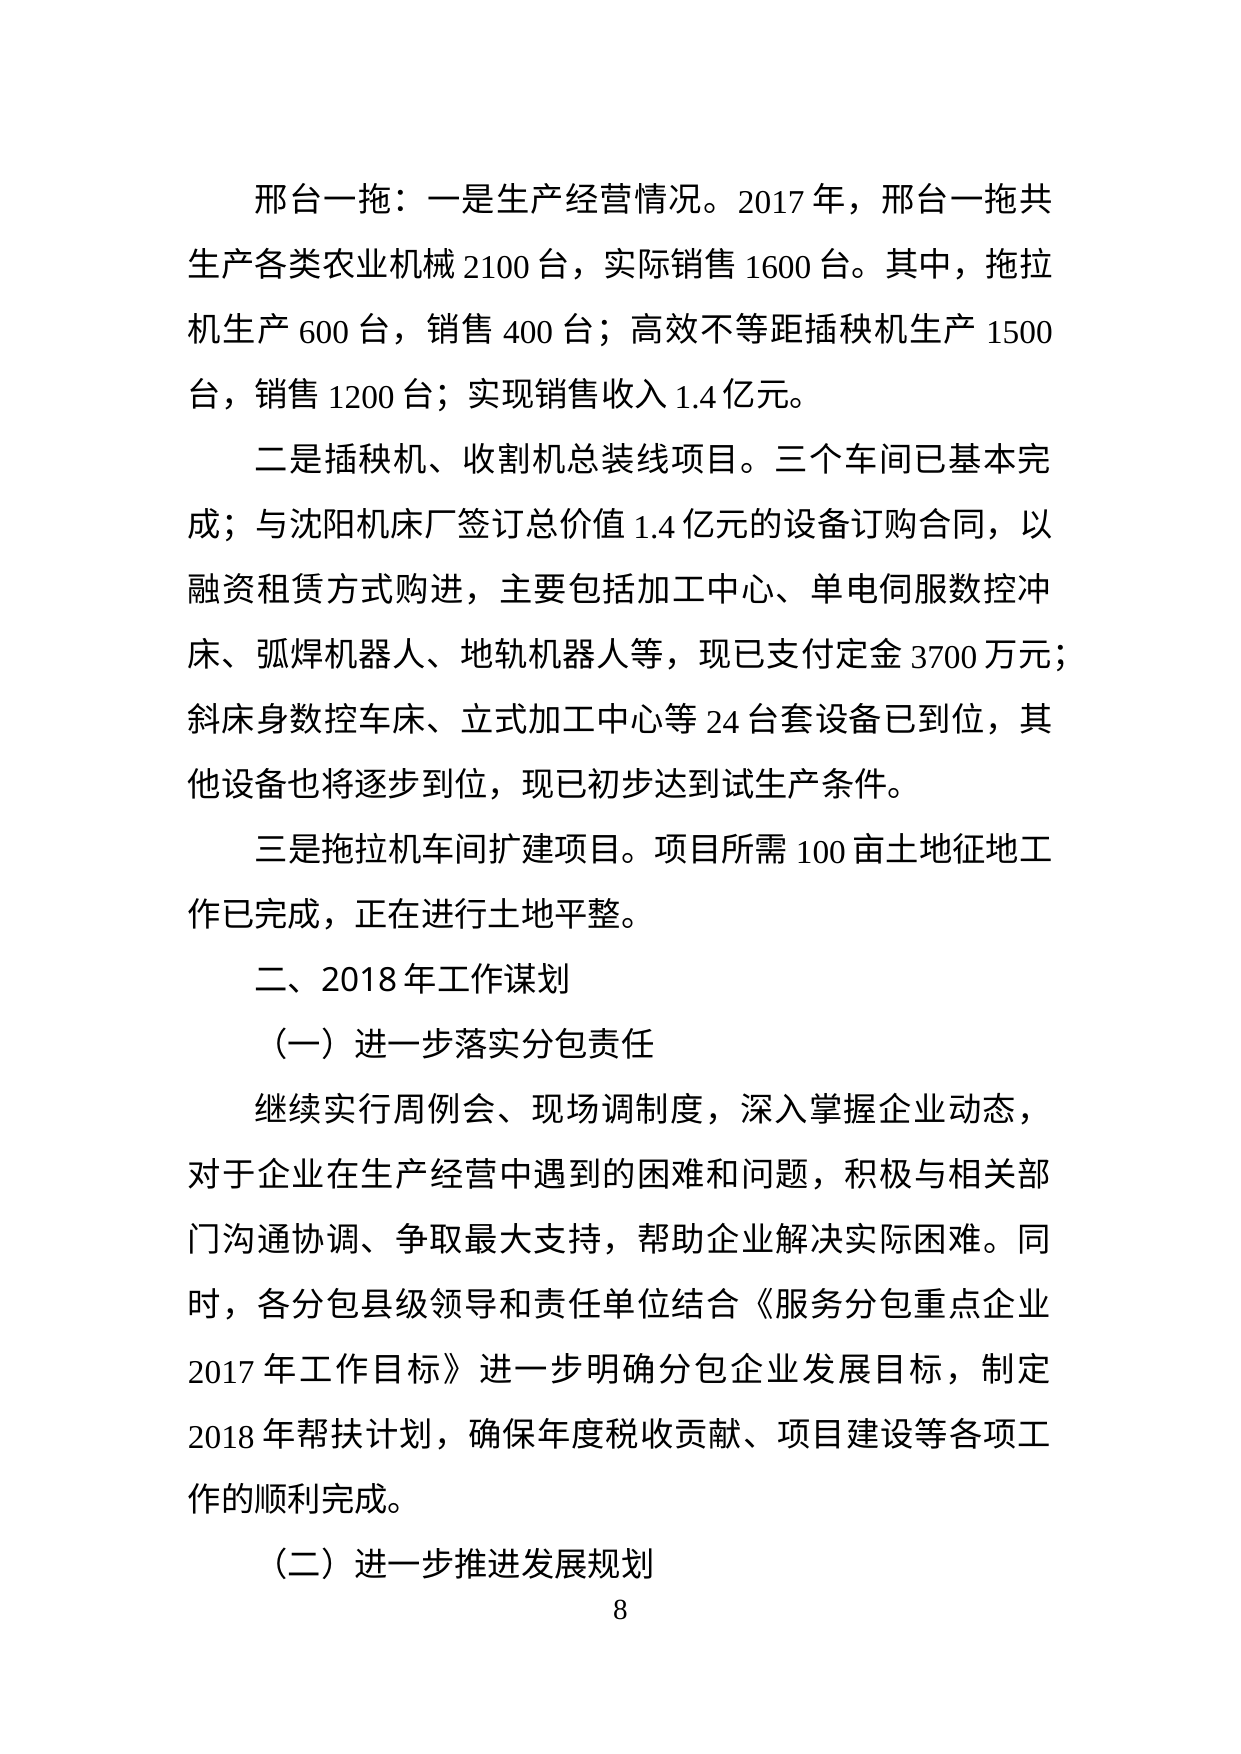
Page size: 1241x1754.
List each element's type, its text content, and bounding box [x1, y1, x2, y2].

text 邢台一拖：一是生产经营情况。2017年，邢台一拖共生产各类农业机械2100台，实际销售1600台。其中，拖拉机生产600台，销售400台；高效不等距插秧机生产1500台，销售1200台；实现销售收入1.4亿元。 [188, 156, 1053, 416]
text （二）进一步推进发展规划 [188, 1521, 1053, 1586]
text 二、2018年工作谋划 [188, 936, 1053, 1001]
text 三是拖拉机车间扩建项目。项目所需100亩土地征地工作已完成，正在进行土地平整。 [188, 806, 1053, 936]
text 二是插秧机、收割机总装线项目。三个车间已基本完成；与沈阳机床厂签订总价值1.4亿元的设备订购合同，以融资租赁方式购进，主要包括加工中心、单电伺服数控冲床、弧焊机器人、地轨机器人等，现已支付定金3700万元；斜床身数控车床、立式加工中心等24台套设备已到位，其他设备也将逐步到位，现已初步达到试生产条件。 [188, 416, 1053, 806]
text （一）进一步落实分包责任 [188, 1001, 1053, 1066]
text 继续实行周例会、现场调制度，深入掌握企业动态，对于企业在生产经营中遇到的困难和问题，积极与相关部门沟通协调、争取最大支持，帮助企业解决实际困难。同时，各分包县级领导和责任单位结合《服务分包重点企业2017年工作目标》进一步明确分包企业发展目标，制定2018年帮扶计划，确保年度税收贡献、项目建设等各项工作的顺利完成。 [188, 1066, 1053, 1521]
